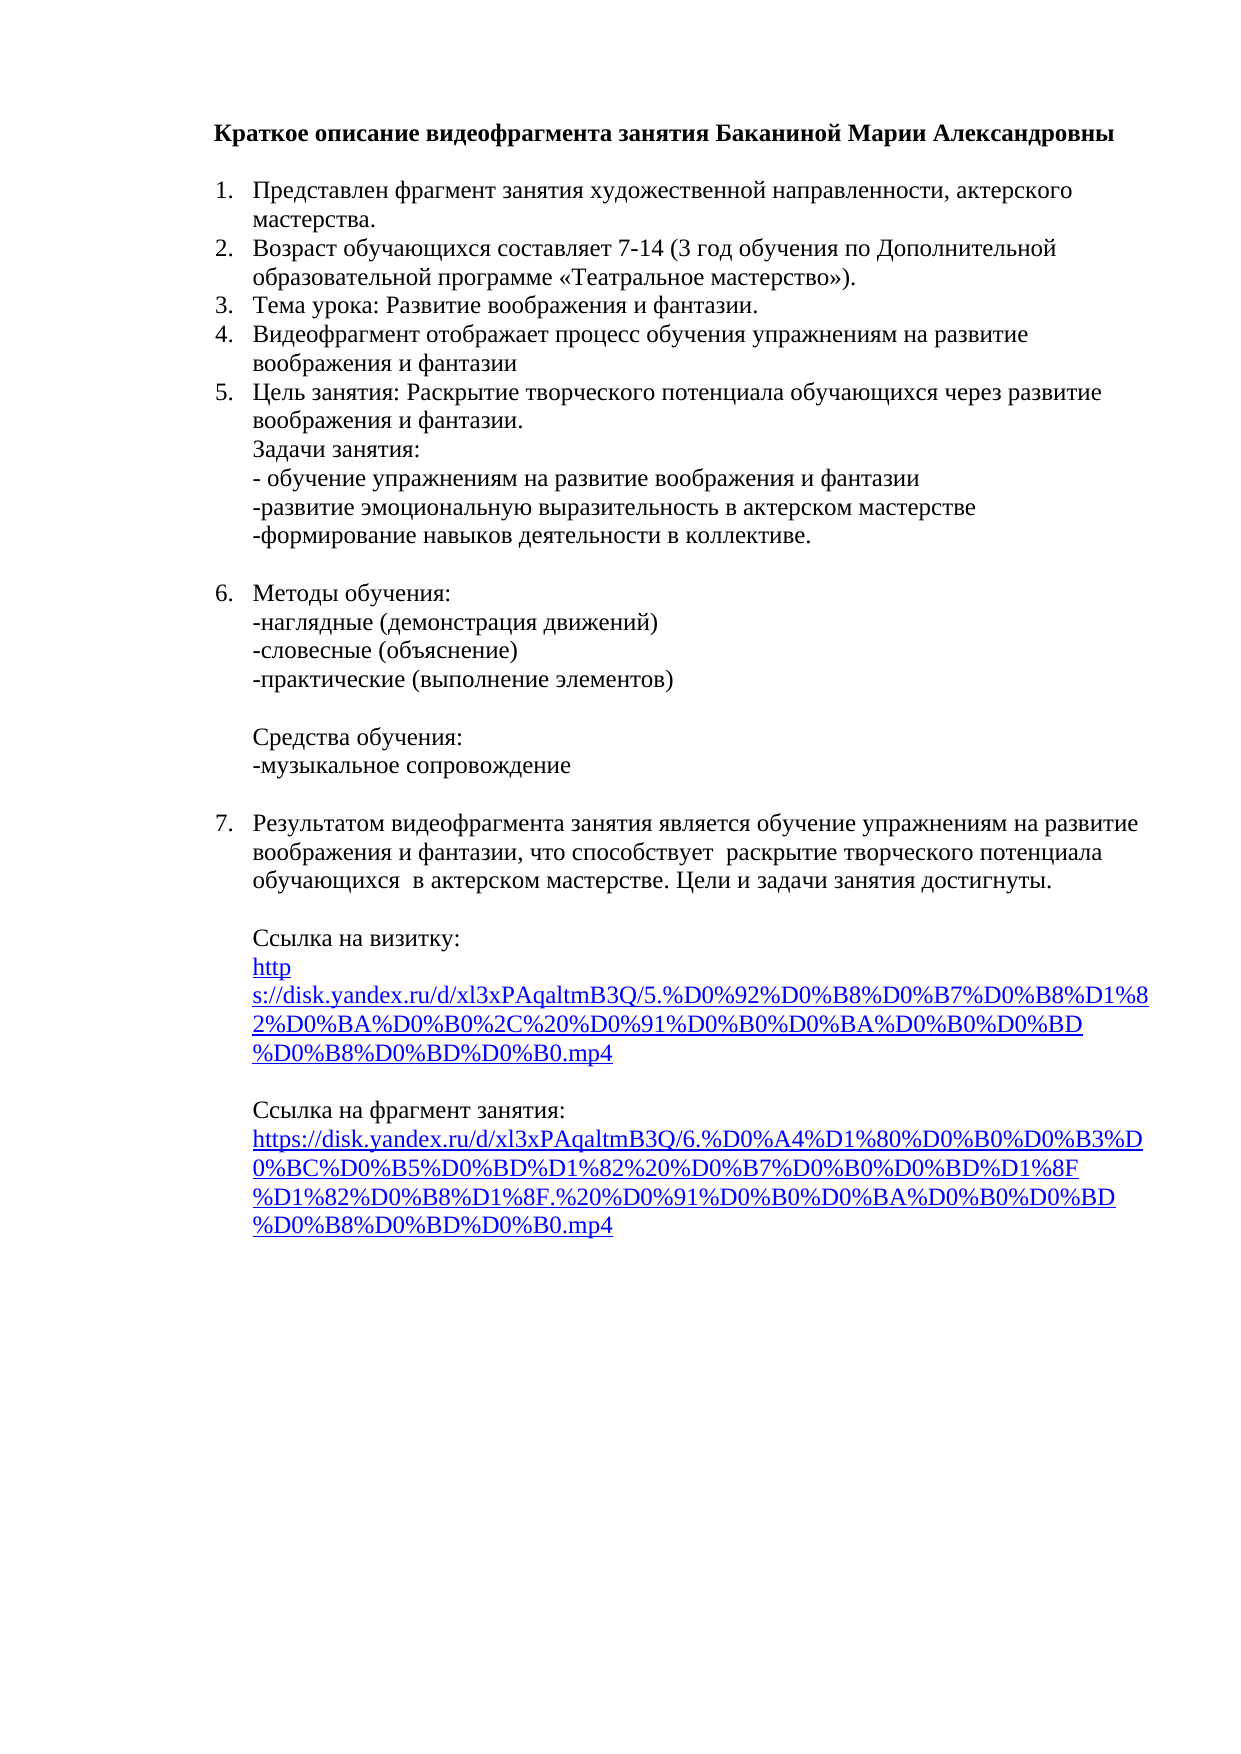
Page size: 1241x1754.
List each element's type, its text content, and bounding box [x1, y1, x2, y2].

list Представлен фрагмент занятия художественной направленности, актерского мастерства. [215, 176, 1152, 233]
list - обучение упражнениям на развитие воображения и фантазии [252, 463, 1152, 492]
list Цель занятия: Раскрытие творческого потенциала обучающихся через развитие воображения и фантазии. [215, 377, 1152, 434]
list Ссылка на визитку: https://disk.yandex.ru/d/xl3xPAqaltmB3Q/5.%D0%92%D0%B8%D0%B7%D0%B8%D1%82%D0%BA%D0%B0%2C%20%D0%91%D0%B0%D0%BA%D0%B0%D0%BD%D0%B8%D0%BD%D0%B0.mp4 [252, 923, 1152, 1067]
list -развитие эмоциональную выразительность в актерском мастерстве [252, 492, 1152, 521]
list -словесные (объяснение) [252, 636, 1152, 664]
list Видеофрагмент отображает процесс обучения упражнениям на развитие воображения и фантазии [215, 319, 1152, 377]
list -формирование навыков деятельности в коллективе. [252, 521, 1152, 549]
text Краткое описание видеофрагмента занятия Баканиной Марии Александровны [177, 118, 1152, 147]
list Ссылка на фрагмент занятия: https://disk.yandex.ru/d/xl3xPAqaltmB3Q/6.%D0%A4%D1%80%D0%B0%D0%B3%D0%BC%D0%B5%D0%BD%D1%82%20%D0%B7%D0%B0%D0%BD%D1%8F%D1%82%D0%B8%D1%8F.%20%D0%91%D0%B0%D0%BA%D0%B0%D0%BD%D0%B8%D0%BD%D0%B0.mp4 [252, 1096, 1152, 1239]
list -наглядные (демонстрация движений) [252, 607, 1152, 636]
list -музыкальное сопровождение [252, 751, 1152, 779]
list Средства обучения: [252, 722, 1152, 751]
list Тема урока: Развитие воображения и фантазии. [215, 291, 1152, 319]
list Результатом видеофрагмента занятия является обучение упражнениям на развитие воображения и фантазии, что способствует раскрытие творческого потенциала обучающихся в актерском мастерстве. Цели и задачи занятия достигнуты. [215, 808, 1152, 894]
list -практические (выполнение элементов) [252, 664, 1152, 693]
list Возраст обучающихся составляет 7-14 (3 год обучения по Дополнительной образовательной программе «Театральное мастерство»). [215, 233, 1152, 291]
list Методы обучения: [215, 578, 1152, 607]
list Задачи занятия: [252, 434, 1152, 463]
